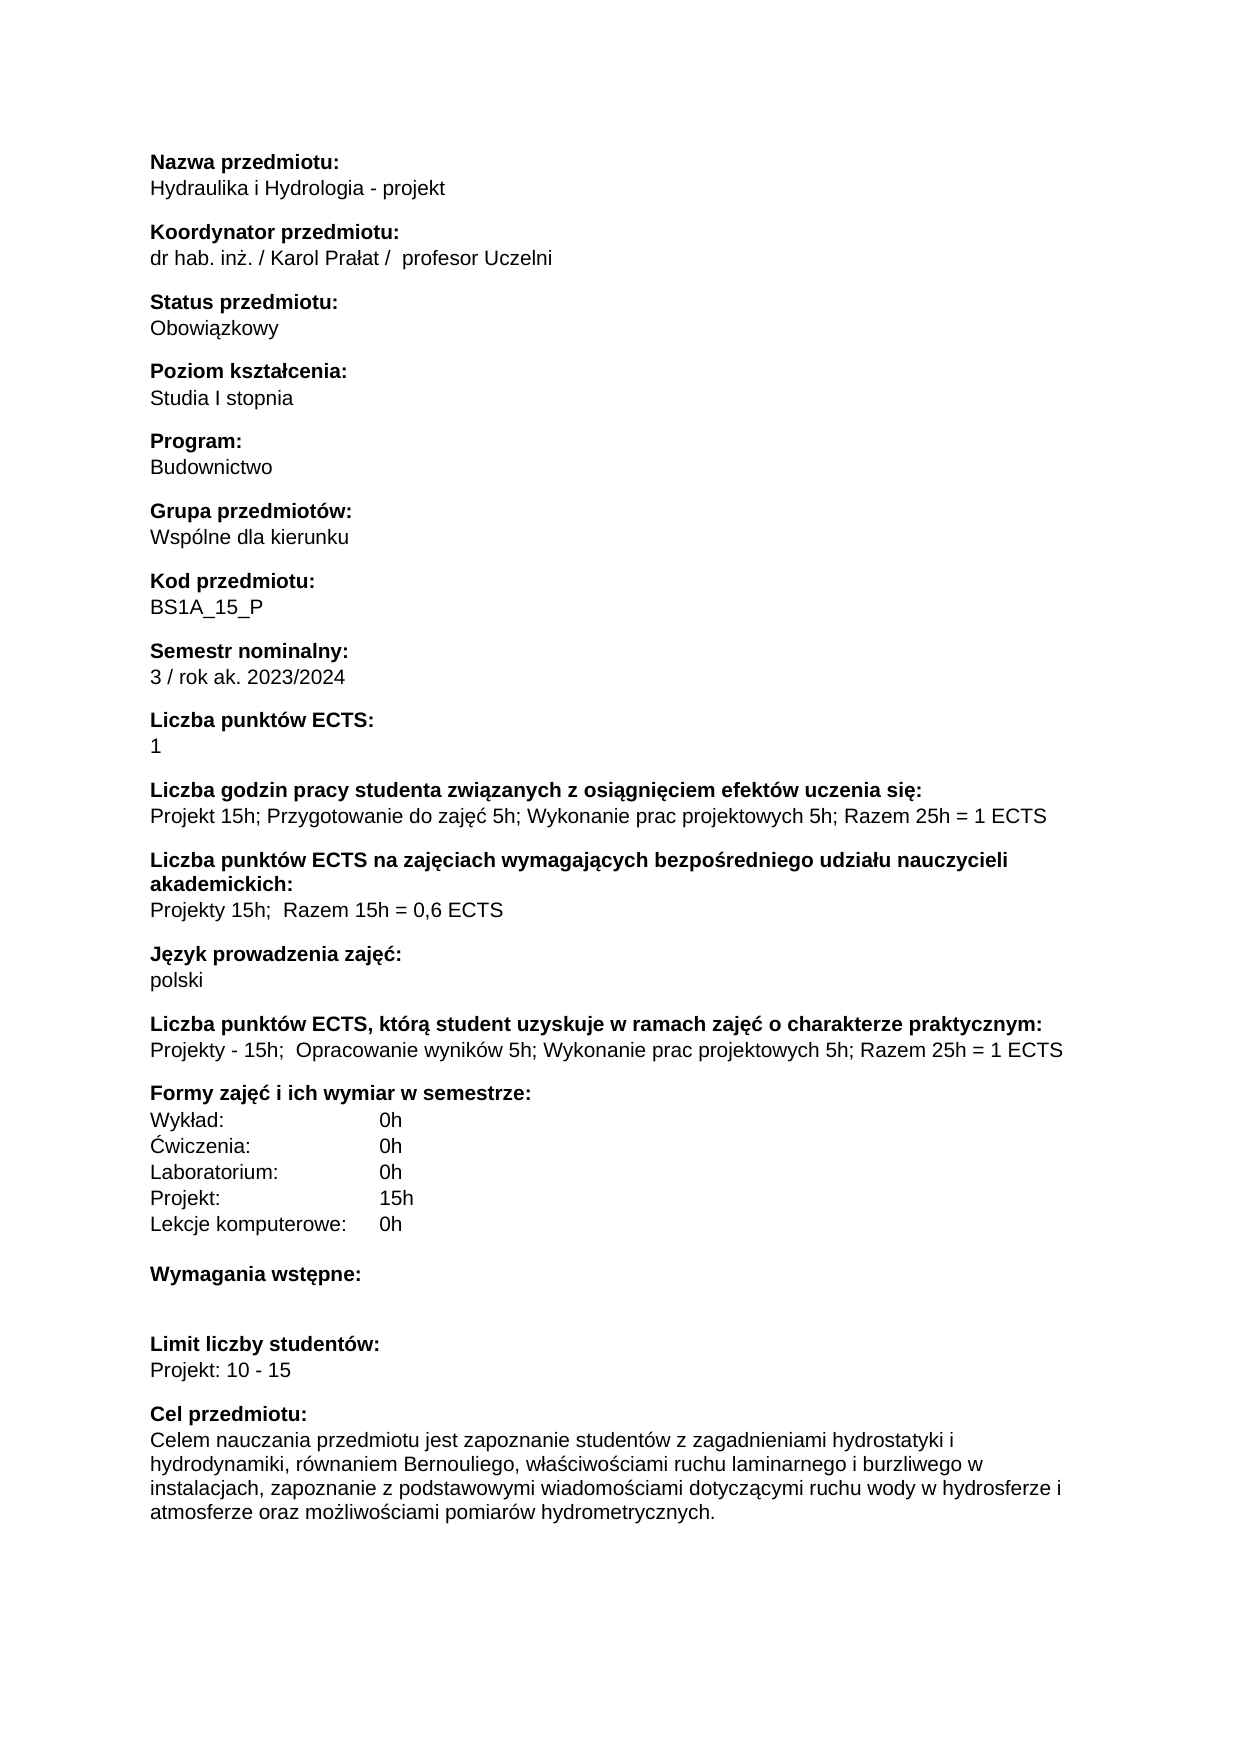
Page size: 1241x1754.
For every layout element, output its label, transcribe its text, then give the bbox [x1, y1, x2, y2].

text Liczba godzin pracy studenta związanych z osiągnięciem efektów uczenia się: [150, 778, 1090, 802]
text Wymagania wstępne: [150, 1262, 1090, 1286]
text Liczba punktów ECTS: [150, 708, 1090, 732]
text Celem nauczania przedmiotu jest zapoznanie studentów z zagadnieniami hydrostatyki i hydrodynamiki, równaniem Bernouliego, właściwościami ruchu laminarnego i burzliwego w instalacjach, zapoznanie z podstawowymi wiadomościami dotyczącymi ruchu wody w hydrosferze i atmosferze oraz możliwościami pomiarów hydrometrycznych. [150, 1428, 1090, 1523]
text Projekty - 15h; Opracowanie wyników 5h; Wykonanie prac projektowych 5h; Razem 25h = 1 ECTS [150, 1037, 1090, 1061]
text BS1A_15_P [150, 595, 1090, 619]
text Nazwa przedmiotu: [150, 150, 1090, 174]
table_cell Ćwiczenia: [140, 1134, 367, 1158]
text Semestr nominalny: [150, 638, 1090, 662]
text 1 [150, 734, 1090, 758]
text Projekt 15h; Przygotowanie do zajęć 5h; Wykonanie prac projektowych 5h; Razem 25h = 1 ECTS [150, 804, 1090, 828]
text Formy zajęć i ich wymiar w semestrze: [150, 1081, 1090, 1105]
table_cell Laboratorium: [140, 1160, 367, 1184]
text Koordynator przedmiotu: [150, 220, 1090, 244]
table_header Wykład: [140, 1108, 367, 1132]
text Wspólne dla kierunku [150, 525, 1090, 549]
text Kod przedmiotu: [150, 569, 1090, 593]
text Poziom kształcenia: [150, 359, 1090, 383]
table_cell Lekcje komputerowe: [140, 1212, 367, 1236]
text polski [150, 968, 1090, 992]
text Grupa przedmiotów: [150, 499, 1090, 523]
text Budownictwo [150, 455, 1090, 479]
text Status przedmiotu: [150, 289, 1090, 313]
text Język prowadzenia zajęć: [150, 942, 1090, 966]
text Liczba punktów ECTS, którą student uzyskuje w ramach zajęć o charakterze praktycznym: [150, 1011, 1090, 1035]
table_cell 0h [369, 1158, 597, 1184]
text Limit liczby studentów: [150, 1332, 1090, 1356]
table_cell 15h [369, 1184, 597, 1210]
text Studia I stopnia [150, 385, 1090, 409]
text Projekt: 10 - 15 [150, 1358, 1090, 1382]
text Liczba punktów ECTS na zajęciach wymagających bezpośredniego udziału nauczycieli akademickich: [150, 848, 1090, 896]
table_cell 0h [369, 1210, 597, 1236]
text Program: [150, 429, 1090, 453]
text Cel przedmiotu: [150, 1402, 1090, 1426]
table_cell Projekt: [140, 1186, 367, 1210]
text dr hab. inż. / Karol Prałat / profesor Uczelni [150, 246, 1090, 270]
text Projekty 15h; Razem 15h = 0,6 ECTS [150, 898, 1090, 922]
table_cell 0h [369, 1132, 597, 1158]
table_header 0h [369, 1108, 597, 1132]
text 3 / rok ak. 2023/2024 [150, 664, 1090, 688]
text Obowiązkowy [150, 316, 1090, 339]
text Hydraulika i Hydrologia - projekt [150, 176, 1090, 200]
